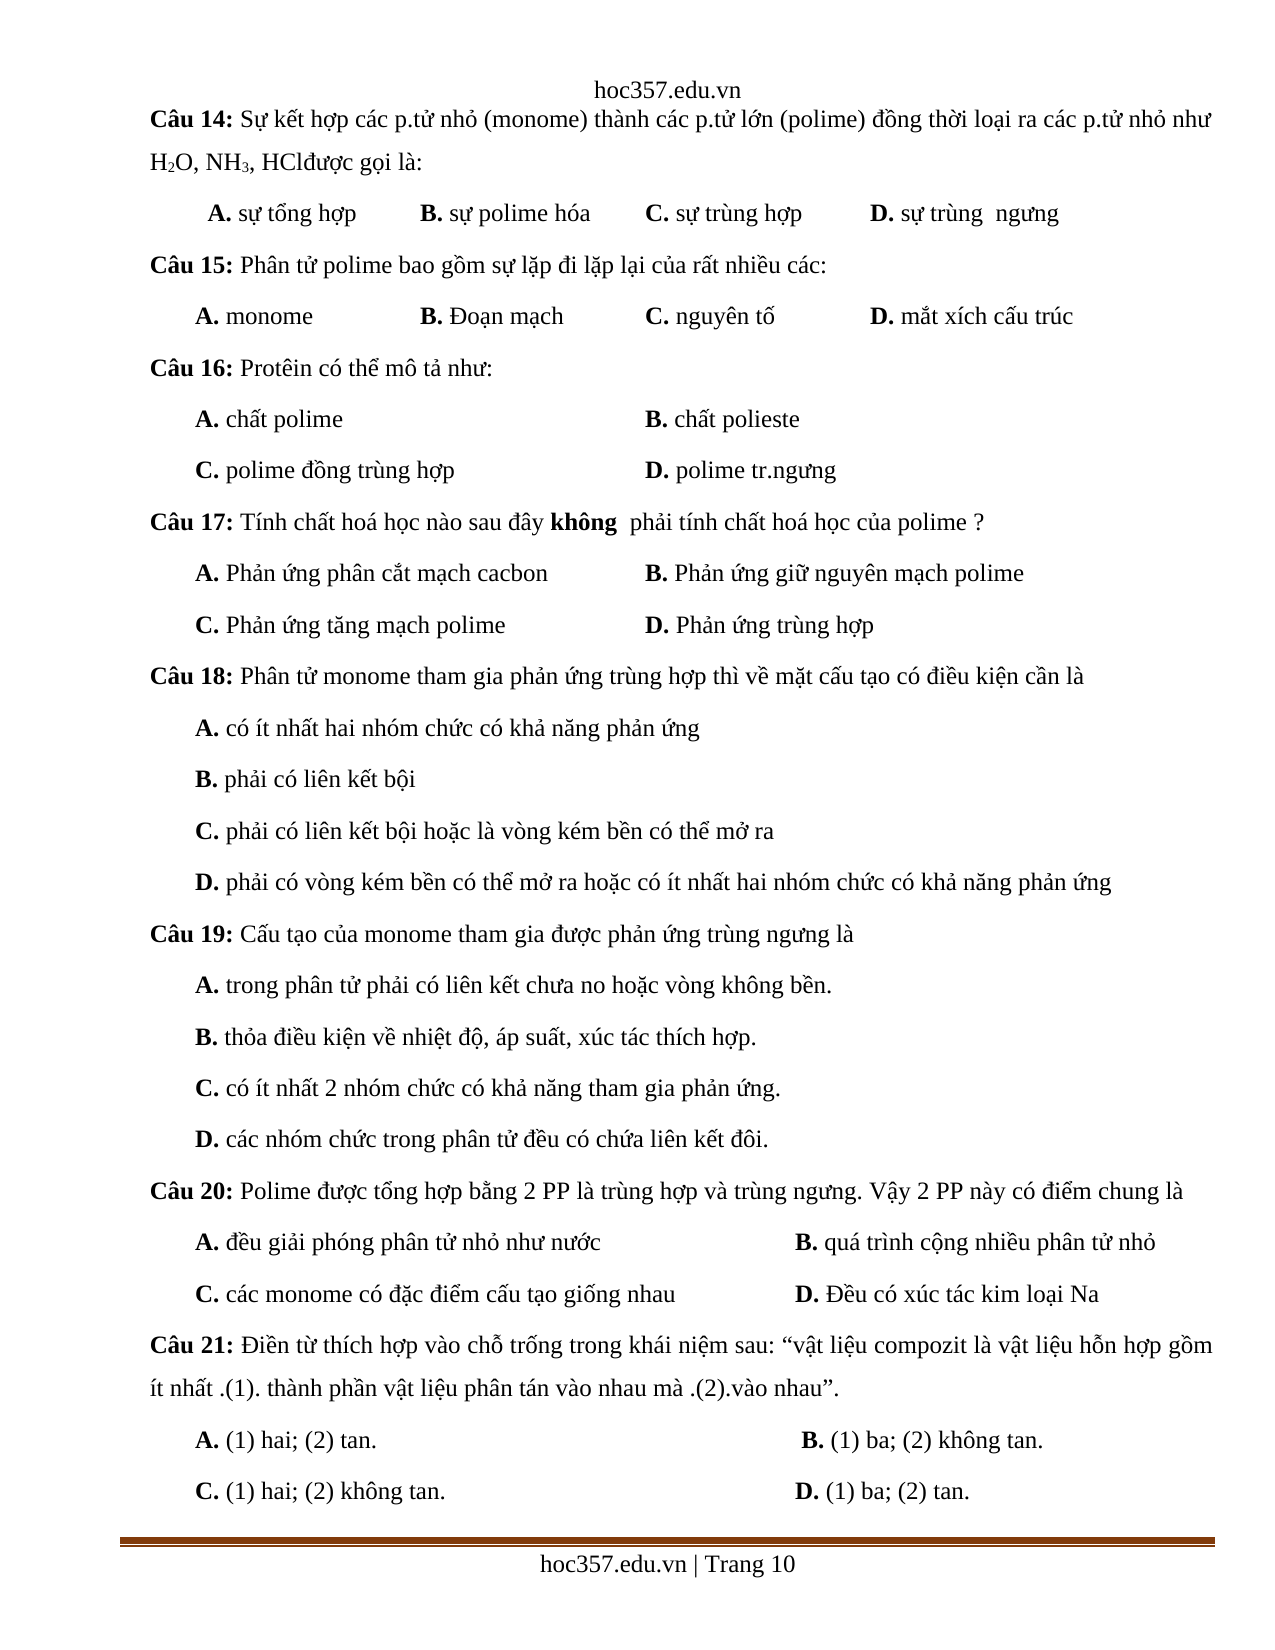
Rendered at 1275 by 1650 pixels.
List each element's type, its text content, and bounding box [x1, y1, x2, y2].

text B. phải có liên kết bội [149, 764, 1215, 793]
text C. phải có liên kết bội hoặc là vòng kém bền có thể mở ra [149, 816, 1215, 844]
text Câu 15: Phân tử polime bao gồm sự lặp đi lặp lại của rất nhiều các: [149, 250, 1215, 278]
text Câu 17: Tính chất hoá học nào sau đây không phải tính chất hoá học của polime ? [149, 507, 1215, 536]
text A. sự tổng hợp B. sự polime hóa C. sự trùng hợp D. sự trùng ngưng [149, 198, 1215, 227]
text Câu 21: Điền từ thích hợp vào chỗ trống trong khái niệm sau: “vật liệu compozit là vật liệu hỗn hợp gồm ít nhất .(1). thành phần vật liệu phân tán vào nhau mà .(2).vào nhau”. [149, 1330, 1215, 1402]
text C. (1) hai; (2) không tan. D. (1) ba; (2) tan. [149, 1476, 1215, 1505]
text Câu 20: Polime được tổng hợp bằng 2 PP là trùng hợp và trùng ngưng. Vậy 2 PP này có điểm chung là [149, 1176, 1215, 1205]
text A. Phản ứng phân cắt mạch cacbon B. Phản ứng giữ nguyên mạch polime [149, 558, 1215, 587]
text A. có ít nhất hai nhóm chức có khả năng phản ứng [149, 713, 1215, 742]
text C. các monome có đặc điểm cấu tạo giống nhau D. Đều có xúc tác kim loại Na [149, 1279, 1215, 1308]
text A. (1) hai; (2) tan. B. (1) ba; (2) không tan. [149, 1425, 1215, 1454]
text A. đều giải phóng phân tử nhỏ như nước B. quá trình cộng nhiều phân tử nhỏ [149, 1227, 1215, 1256]
text C. có ít nhất 2 nhóm chức có khả năng tham gia phản ứng. [149, 1073, 1215, 1102]
text C. Phản ứng tăng mạch polime D. Phản ứng trùng hợp [149, 610, 1215, 639]
text A. chất polime B. chất polieste [149, 404, 1215, 433]
text C. polime đồng trùng hợp D. polime tr.ngưng [149, 456, 1215, 484]
text D. các nhóm chức trong phân tử đều có chứa liên kết đôi. [149, 1124, 1215, 1153]
text Câu 16: Protêin có thể mô tả như: [149, 353, 1215, 381]
text Câu 14: Sự kết hợp các p.tử nhỏ (monome) thành các p.tử lớn (polime) đồng thời loại ra các p.tử nhỏ như H2O, NH3, HClđược gọi là: [149, 104, 1215, 176]
text A. trong phân tử phải có liên kết chưa no hoặc vòng không bền. [149, 970, 1215, 999]
text B. thỏa điều kiện về nhiệt độ, áp suất, xúc tác thích hợp. [149, 1022, 1215, 1050]
text D. phải có vòng kém bền có thể mở ra hoặc có ít nhất hai nhóm chức có khả năng phản ứng [149, 867, 1215, 896]
text Câu 18: Phân tử monome tham gia phản ứng trùng hợp thì về mặt cấu tạo có điều kiện cần là [149, 661, 1215, 690]
text Câu 19: Cấu tạo của monome tham gia được phản ứng trùng ngưng là [149, 919, 1215, 947]
text A. monome B. Đoạn mạch C. nguyên tố D. mắt xích cấu trúc [149, 301, 1215, 330]
